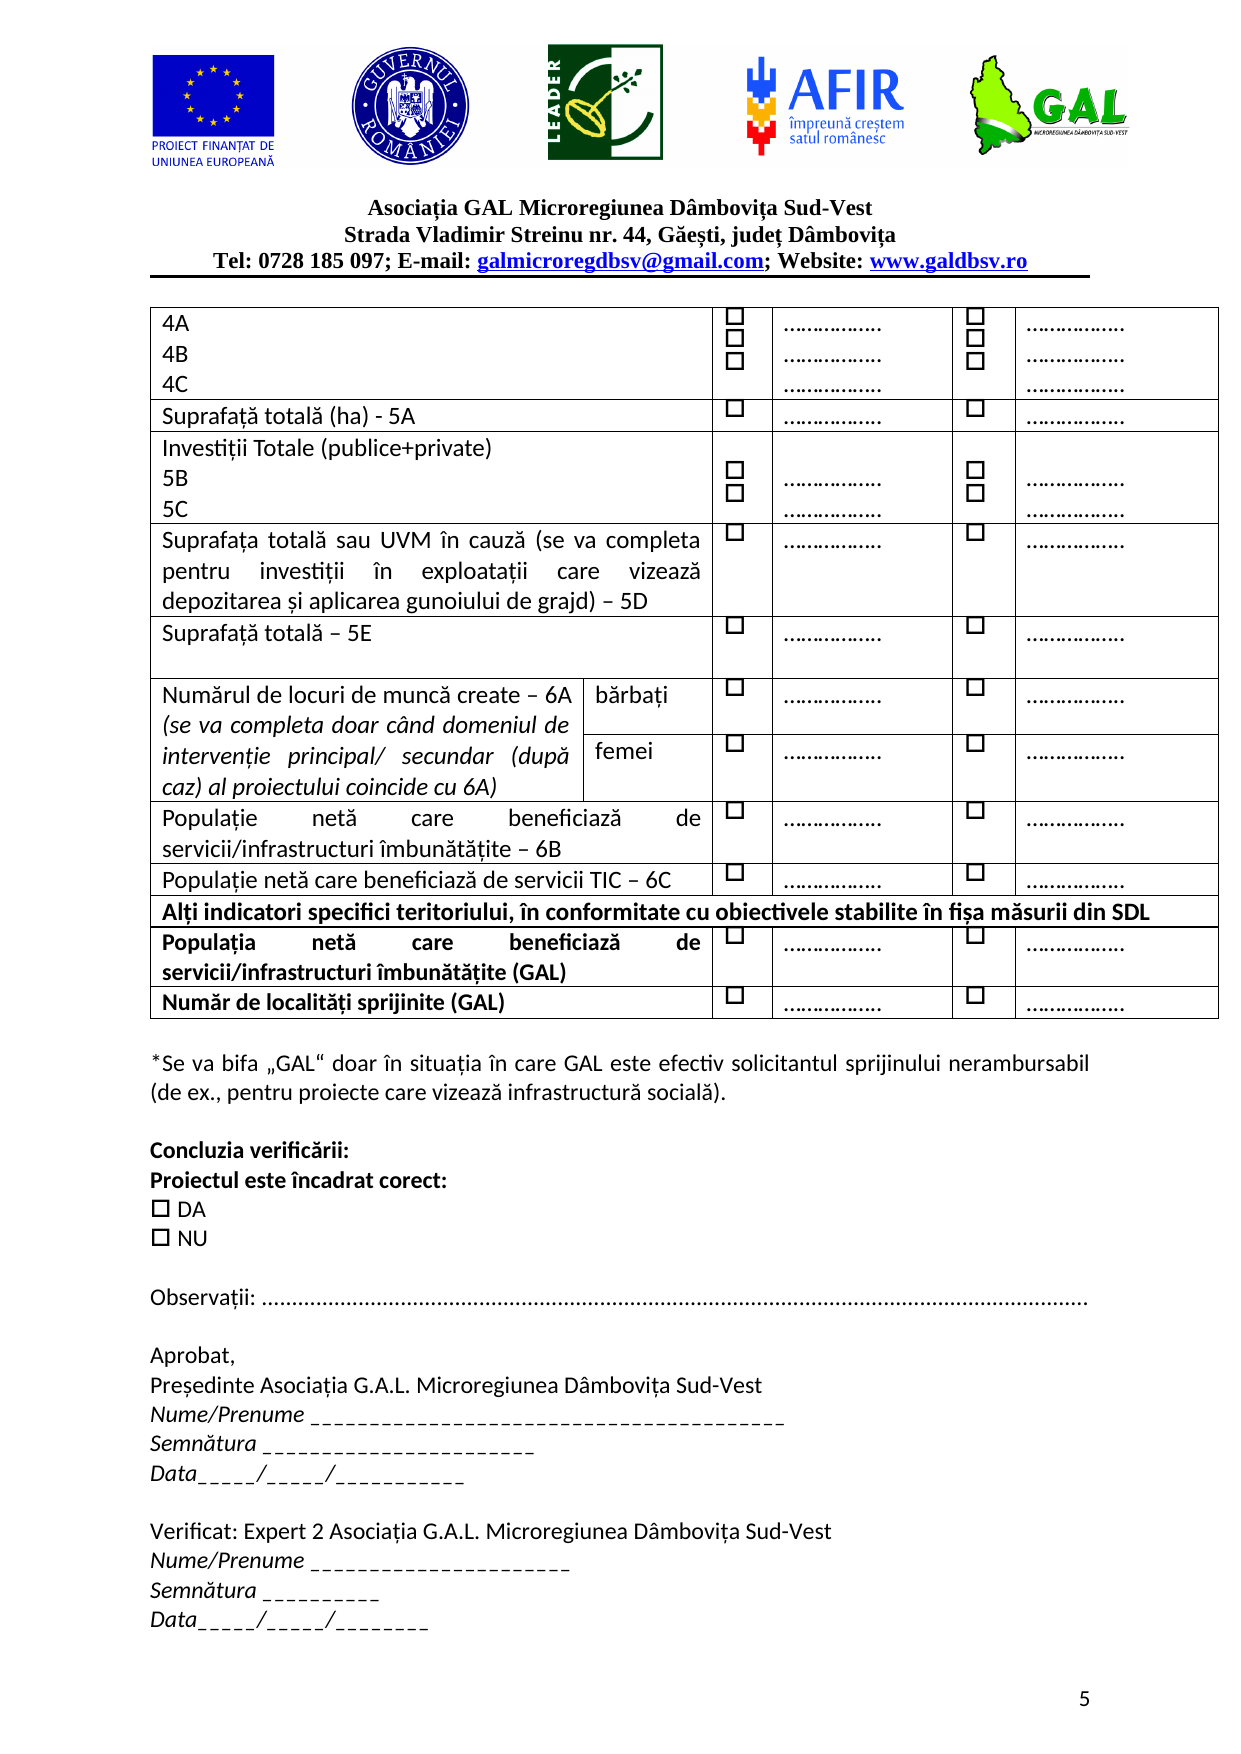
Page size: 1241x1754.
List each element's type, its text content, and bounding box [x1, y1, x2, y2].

table_cell [953, 864, 1015, 895]
table_cell [953, 308, 1015, 399]
table_cell [953, 928, 1015, 986]
table_cell [713, 617, 772, 678]
table_cell [953, 617, 1015, 678]
table_cell [953, 400, 1015, 431]
table_cell Investiții Totale (publice+private) 5B 5C [151, 432, 712, 523]
table_cell Suprafață totală – 5E [151, 617, 712, 678]
table_cell [713, 432, 772, 523]
text Semnătura _______________________ [150, 1428, 1090, 1458]
picture [150, 44, 1130, 166]
table_cell Suprafață totală forestieră (ha) 4A 4B 4C [151, 308, 712, 399]
table_cell …………….. [1016, 617, 1218, 678]
table_cell …………….. [773, 928, 952, 986]
text Concluzia verificării: [150, 1136, 1090, 1165]
table_cell …………….. …………….. …………….. [773, 308, 952, 399]
text Proiectul este încadrat corect: [150, 1165, 1090, 1194]
text Aprobat, [150, 1341, 1090, 1370]
table_cell Populație netă care beneficiază de servicii TIC – 6C [151, 864, 712, 895]
table_cell …………….. [773, 987, 952, 1017]
table_cell [713, 524, 772, 616]
table_cell Suprafață totală (ha) - 5A [151, 400, 712, 431]
table_cell Număr de localități sprijinite (GAL) [151, 987, 712, 1017]
table_cell …………….. [1016, 802, 1218, 863]
table_cell …………….. [1016, 400, 1218, 431]
table_cell [953, 524, 1015, 616]
text Data_____/_____/___________ [150, 1458, 1090, 1487]
table_cell [953, 679, 1015, 734]
table_cell Numărul de locuri de muncă create – 6A (se va completa doar când domeniul de intervenție principal/ secundar (după caz) al proiectului coincide cu 6A) [151, 679, 583, 801]
table_cell [713, 987, 772, 1017]
table_cell …………….. [773, 802, 952, 863]
table_cell bărbați [584, 679, 712, 734]
text Nume/Prenume ______________________ [150, 1545, 1090, 1575]
table_cell …………….. [1016, 928, 1218, 986]
text Data_____/_____/________ [150, 1604, 1090, 1633]
table_cell Populația netă care beneficiază de servicii/infrastructuri îmbunătățite (GAL) [151, 928, 712, 986]
table_cell [713, 802, 772, 863]
table_cell [953, 735, 1015, 801]
table_cell [953, 432, 1015, 523]
text Nume/Prenume ________________________________________ [150, 1399, 1090, 1428]
table_cell Suprafața totală sau UVM în cauză (se va completa pentru investiții în exploatații care vizează depozitarea și aplicarea gunoiului de grajd) – 5D [151, 524, 712, 616]
table_cell Alți indicatori specifici teritoriului, în conformitate cu obiectivele stabilite în fișa măsurii din SDL [151, 896, 1218, 926]
table_cell [953, 802, 1015, 863]
table_cell …………….. [1016, 987, 1218, 1017]
table_cell [713, 308, 772, 399]
table_cell …………….. [1016, 735, 1218, 801]
table_cell Populație netă care beneficiază de servicii/infrastructuri îmbunătățite – 6B [151, 802, 712, 863]
table_cell [713, 735, 772, 801]
text Verificat: Expert 2 Asociația G.A.L. Microregiunea Dâmbovița Sud-Vest [150, 1516, 1090, 1545]
text DA [150, 1194, 1090, 1223]
table_cell …………….. [773, 617, 952, 678]
table_cell …………….. [773, 735, 952, 801]
table_cell …………….. [773, 864, 952, 895]
text Președinte Asociația G.A.L. Microregiunea Dâmbovița Sud-Vest [150, 1370, 1090, 1399]
table_cell …………….. …………….. [1016, 432, 1218, 523]
text NU [150, 1223, 1090, 1253]
table_cell [713, 400, 772, 431]
table_cell …………….. [1016, 524, 1218, 616]
text *Se va bifa „GAL“ doar în situația în care GAL este efectiv solicitantul sprijinului nerambursabil (de ex., pentru proiecte care vizează infrastructură socială). [150, 1048, 1090, 1106]
table_cell [713, 679, 772, 734]
table_cell …………….. [773, 524, 952, 616]
text Semnătura __________ [150, 1575, 1090, 1604]
table_cell [713, 928, 772, 986]
table_cell …………….. [1016, 679, 1218, 734]
table_cell …………….. …………….. [773, 432, 952, 523]
table_cell [953, 987, 1015, 1017]
table_cell …………….. [773, 679, 952, 734]
text Observații: ......................................................................................................................................... [150, 1282, 1090, 1311]
table_cell …………….. [1016, 864, 1218, 895]
table_cell …………….. [773, 400, 952, 431]
table_cell …………….. …………….. …………….. [1016, 308, 1218, 399]
table_cell [713, 864, 772, 895]
table_cell femei [584, 735, 712, 801]
